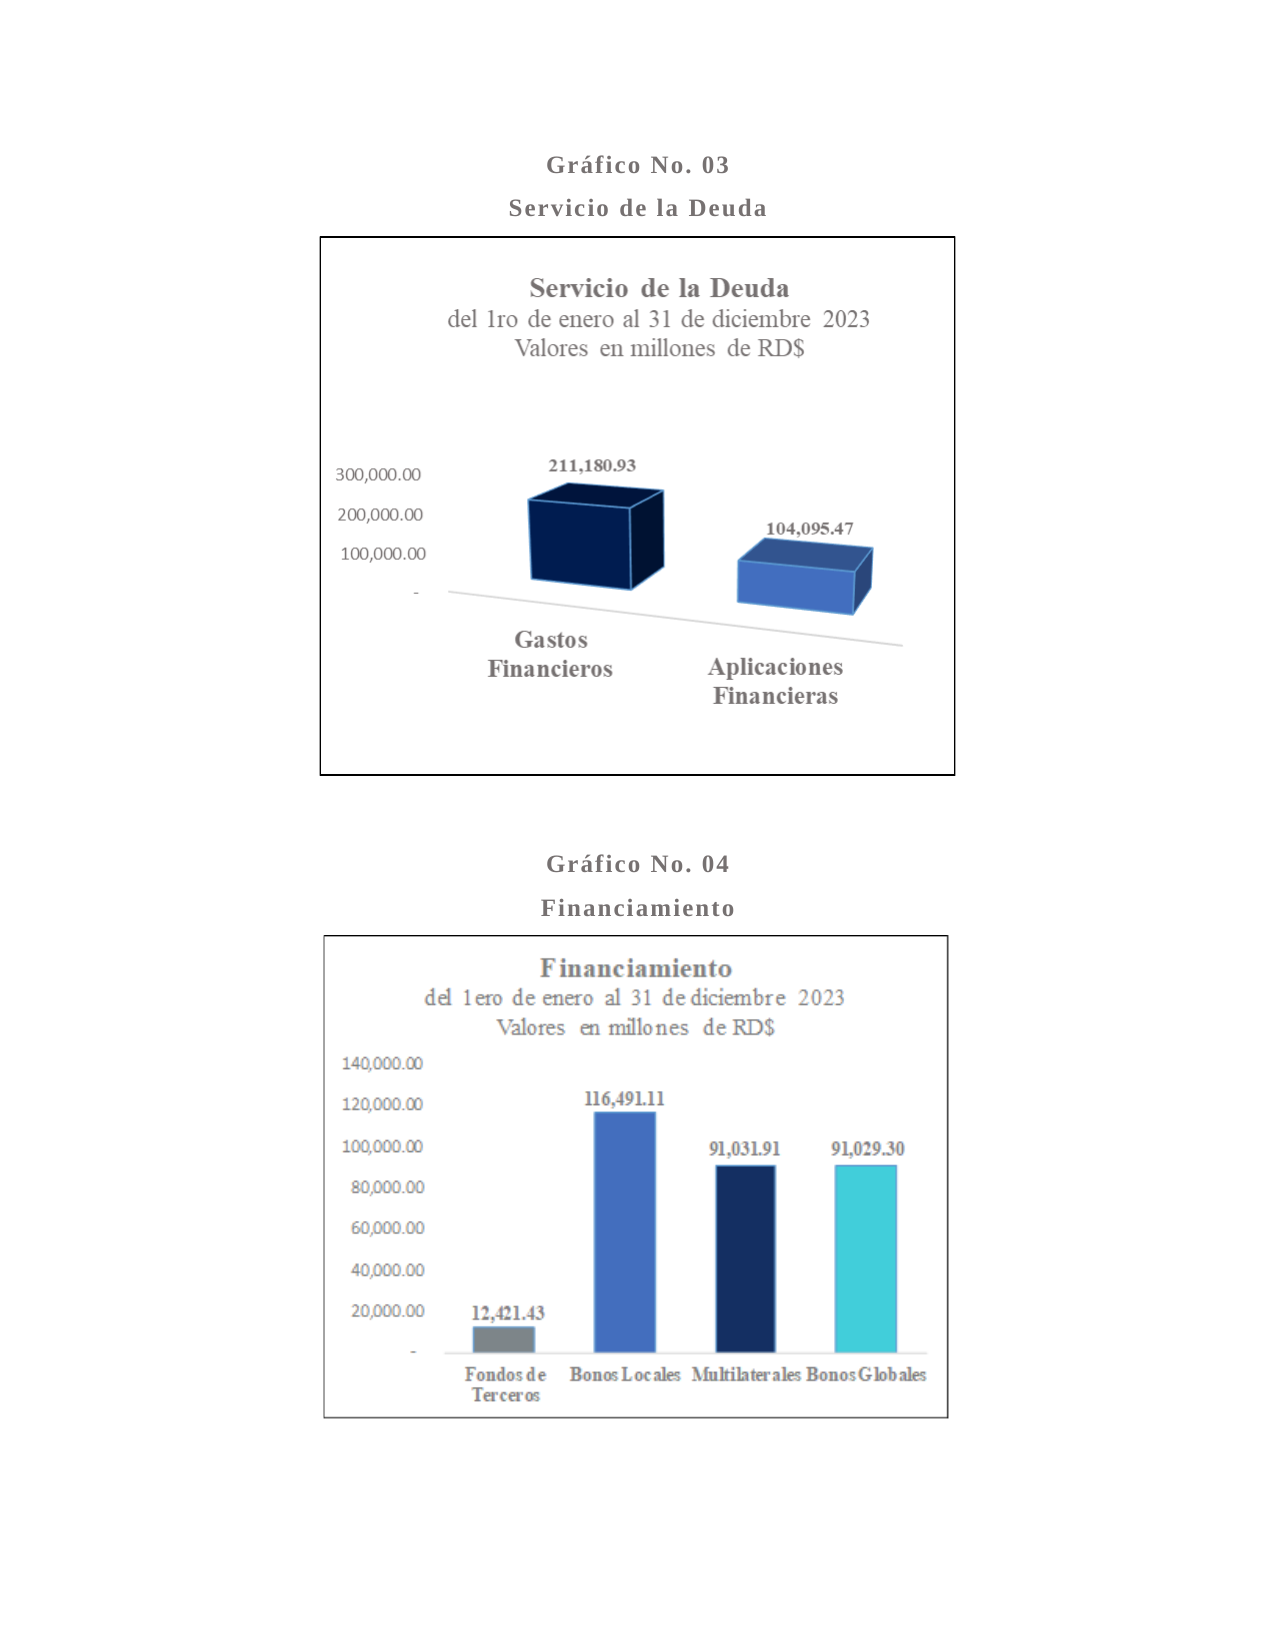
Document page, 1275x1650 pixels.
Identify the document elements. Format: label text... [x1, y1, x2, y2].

text Financiamiento [225, 893, 1050, 921]
text Gráfico No. 03 [225, 150, 1050, 179]
text Servicio de la Deuda [225, 193, 1050, 222]
picture [319, 236, 956, 776]
text Gráfico No. 04 [225, 849, 1050, 878]
picture [323, 935, 952, 1422]
